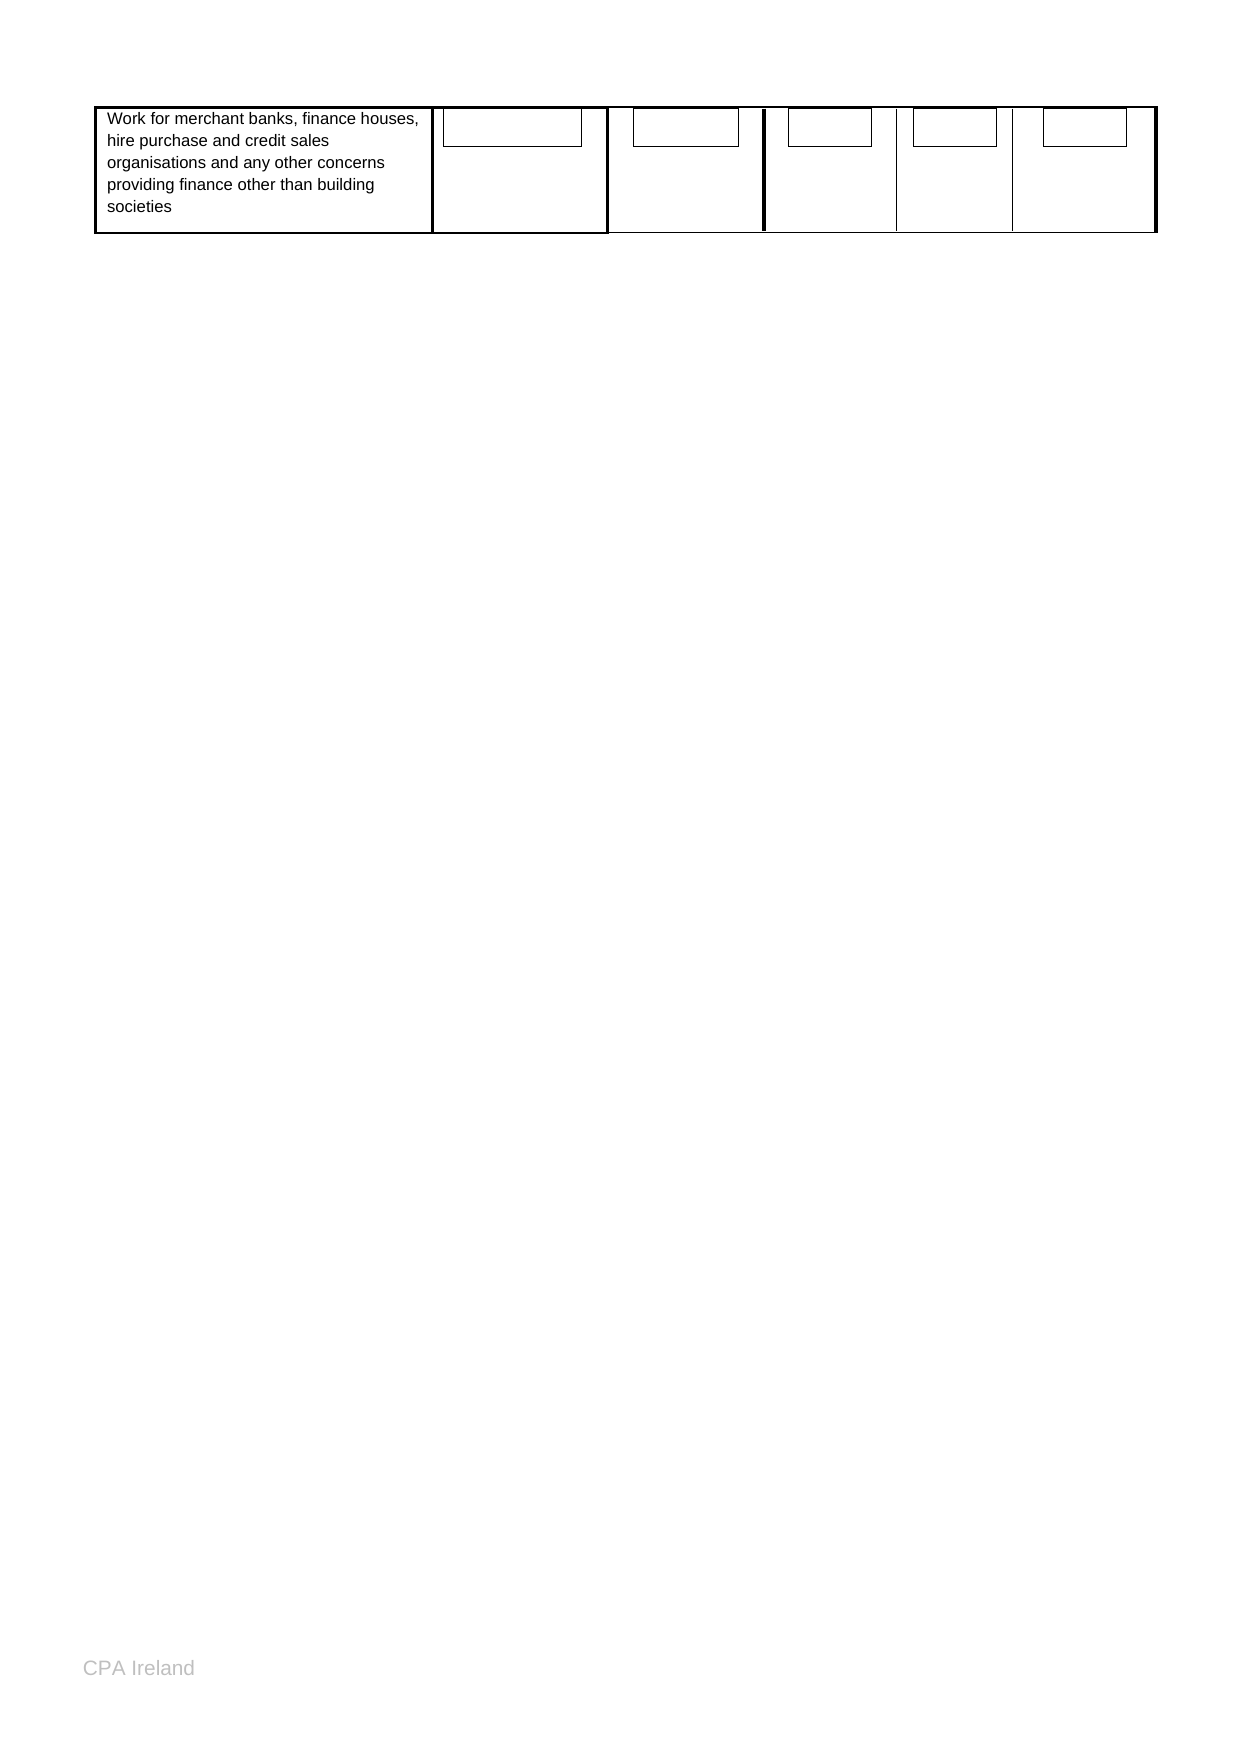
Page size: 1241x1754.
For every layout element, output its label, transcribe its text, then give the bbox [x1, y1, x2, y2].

table_cell [609, 108, 764, 232]
table_cell [896, 108, 1013, 232]
table_cell [1013, 108, 1154, 232]
table_cell Work for merchant banks, finance houses, hire purchase and credit sales organisations and any other concerns providing finance other than building societies [97, 109, 431, 232]
table_cell [764, 108, 896, 232]
table_cell [434, 109, 606, 232]
